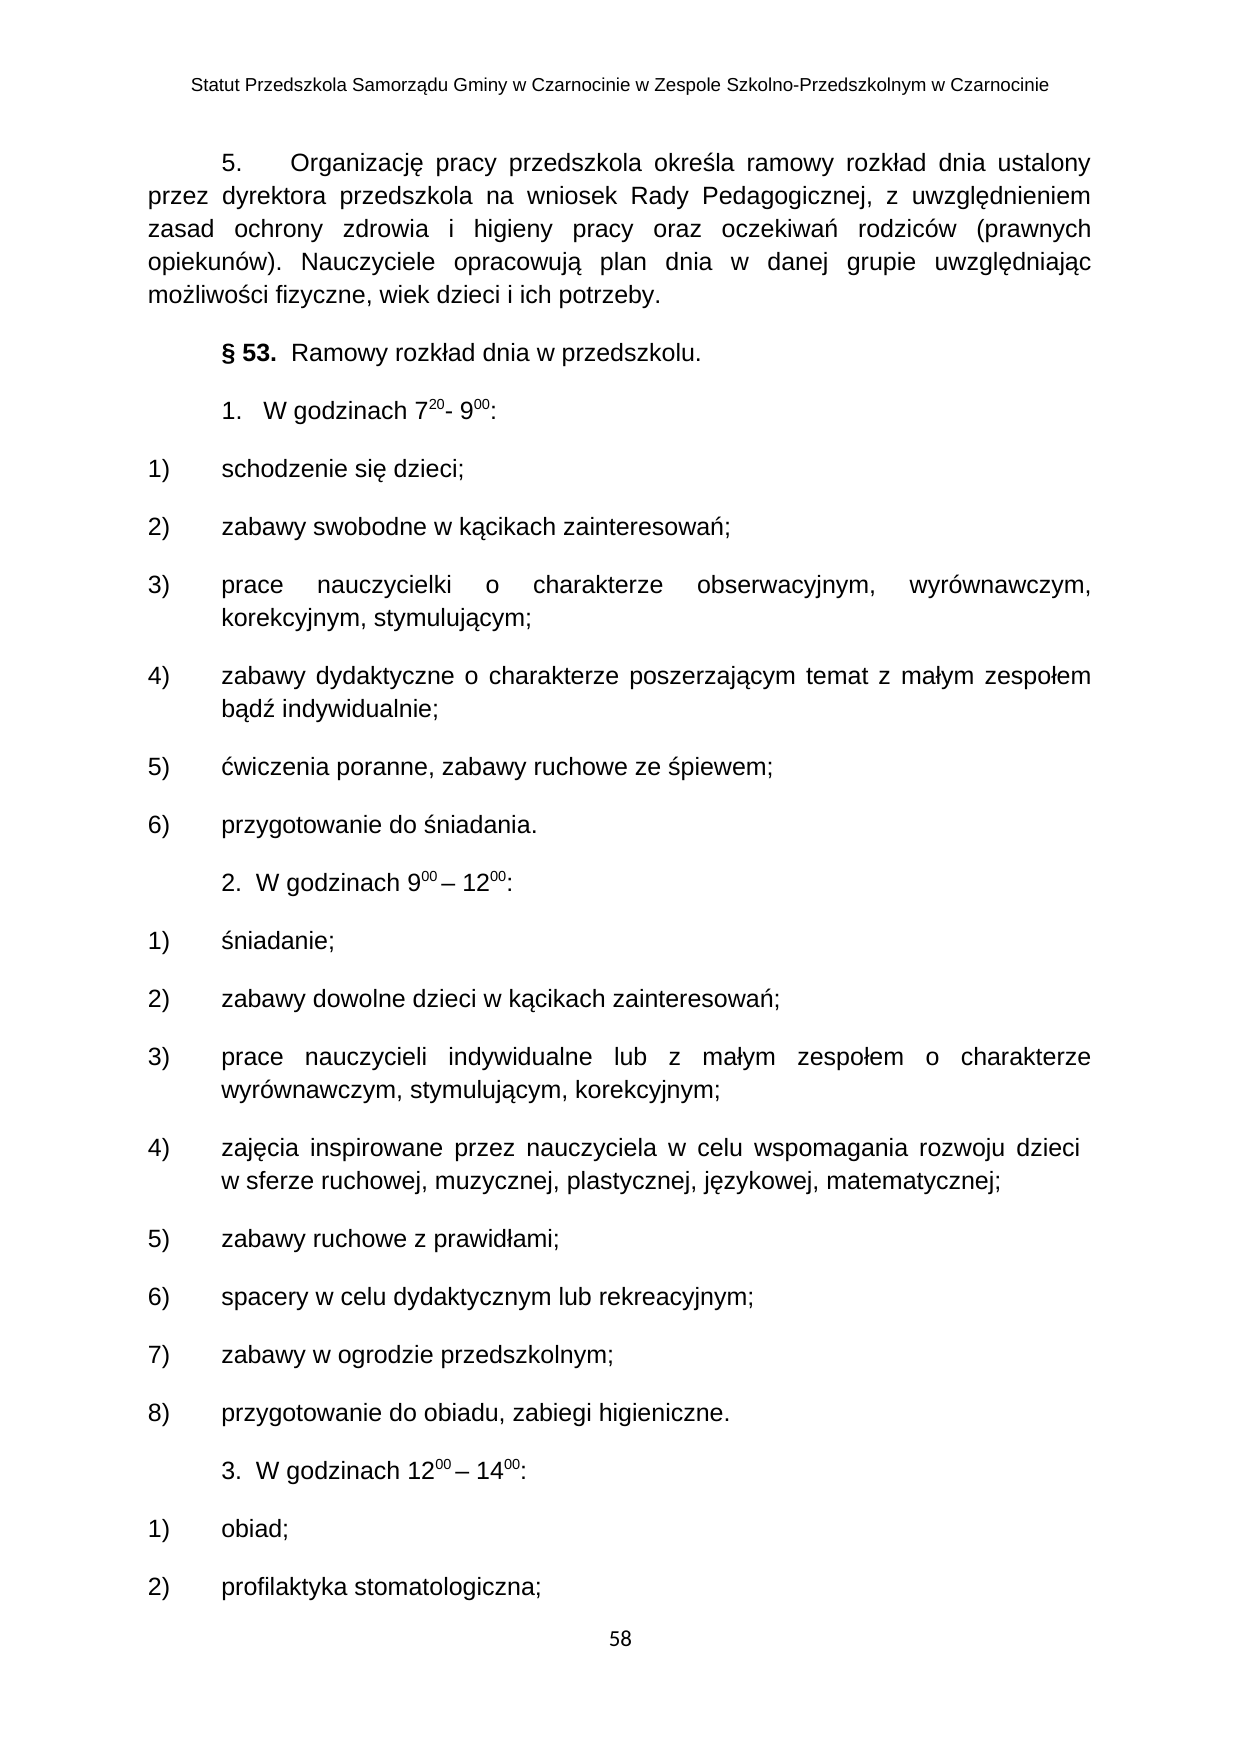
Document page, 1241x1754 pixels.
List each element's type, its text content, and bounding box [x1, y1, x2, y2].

text 2) zabawy swobodne w kącikach zainteresowań; [148, 512, 1093, 541]
text 1) śniadanie; [148, 926, 1093, 955]
text 2) profilaktyka stomatologiczna; [148, 1572, 1093, 1601]
text 3. W godzinach 1200 – 1400: [148, 1456, 1093, 1485]
text 6) przygotowanie do śniadania. [148, 810, 1093, 839]
text 5) zabawy ruchowe z prawidłami; [148, 1224, 1093, 1253]
text 3) prace nauczycieli indywidualne lub z małym zespołem o charakterze wyrównawczym, stymulującym, korekcyjnym; [148, 1042, 1093, 1104]
text 5) ćwiczenia poranne, zabawy ruchowe ze śpiewem; [148, 752, 1093, 781]
text 1. W godzinach 720- 900: [148, 396, 1093, 424]
text 3) prace nauczycielki o charakterze obserwacyjnym, wyrównawczym, korekcyjnym, stymulującym; [148, 570, 1093, 632]
text 8) przygotowanie do obiadu, zabiegi higieniczne. [148, 1398, 1093, 1427]
text 4) zabawy dydaktyczne o charakterze poszerzającym temat z małym zespołem bądź indywidualnie; [148, 661, 1093, 723]
text 1) schodzenie się dzieci; [148, 454, 1093, 482]
text 2. W godzinach 900 – 1200: [148, 868, 1093, 897]
text 5. Organizację pracy przedszkola określa ramowy rozkład dnia ustalony przez dyrektora przedszkola na wniosek Rady Pedagogicznej, z uwzględnieniem zasad ochrony zdrowia i higieny pracy oraz oczekiwań rodziców (prawnych opiekunów). Nauczyciele opracowują plan dnia w danej grupie uwzględniając możliwości fizyczne, wiek dzieci i ich potrzeby. [148, 148, 1093, 308]
text 7) zabawy w ogrodzie przedszkolnym; [148, 1340, 1093, 1369]
text § 53. Ramowy rozkład dnia w przedszkolu. [148, 338, 1093, 366]
text 4) zajęcia inspirowane przez nauczyciela w celu wspomagania rozwoju dzieci w sferze ruchowej, muzycznej, plastycznej, językowej, matematycznej; [148, 1133, 1093, 1195]
text 6) spacery w celu dydaktycznym lub rekreacyjnym; [148, 1282, 1093, 1311]
text 2) zabawy dowolne dzieci w kącikach zainteresowań; [148, 984, 1093, 1013]
text 1) obiad; [148, 1514, 1093, 1543]
